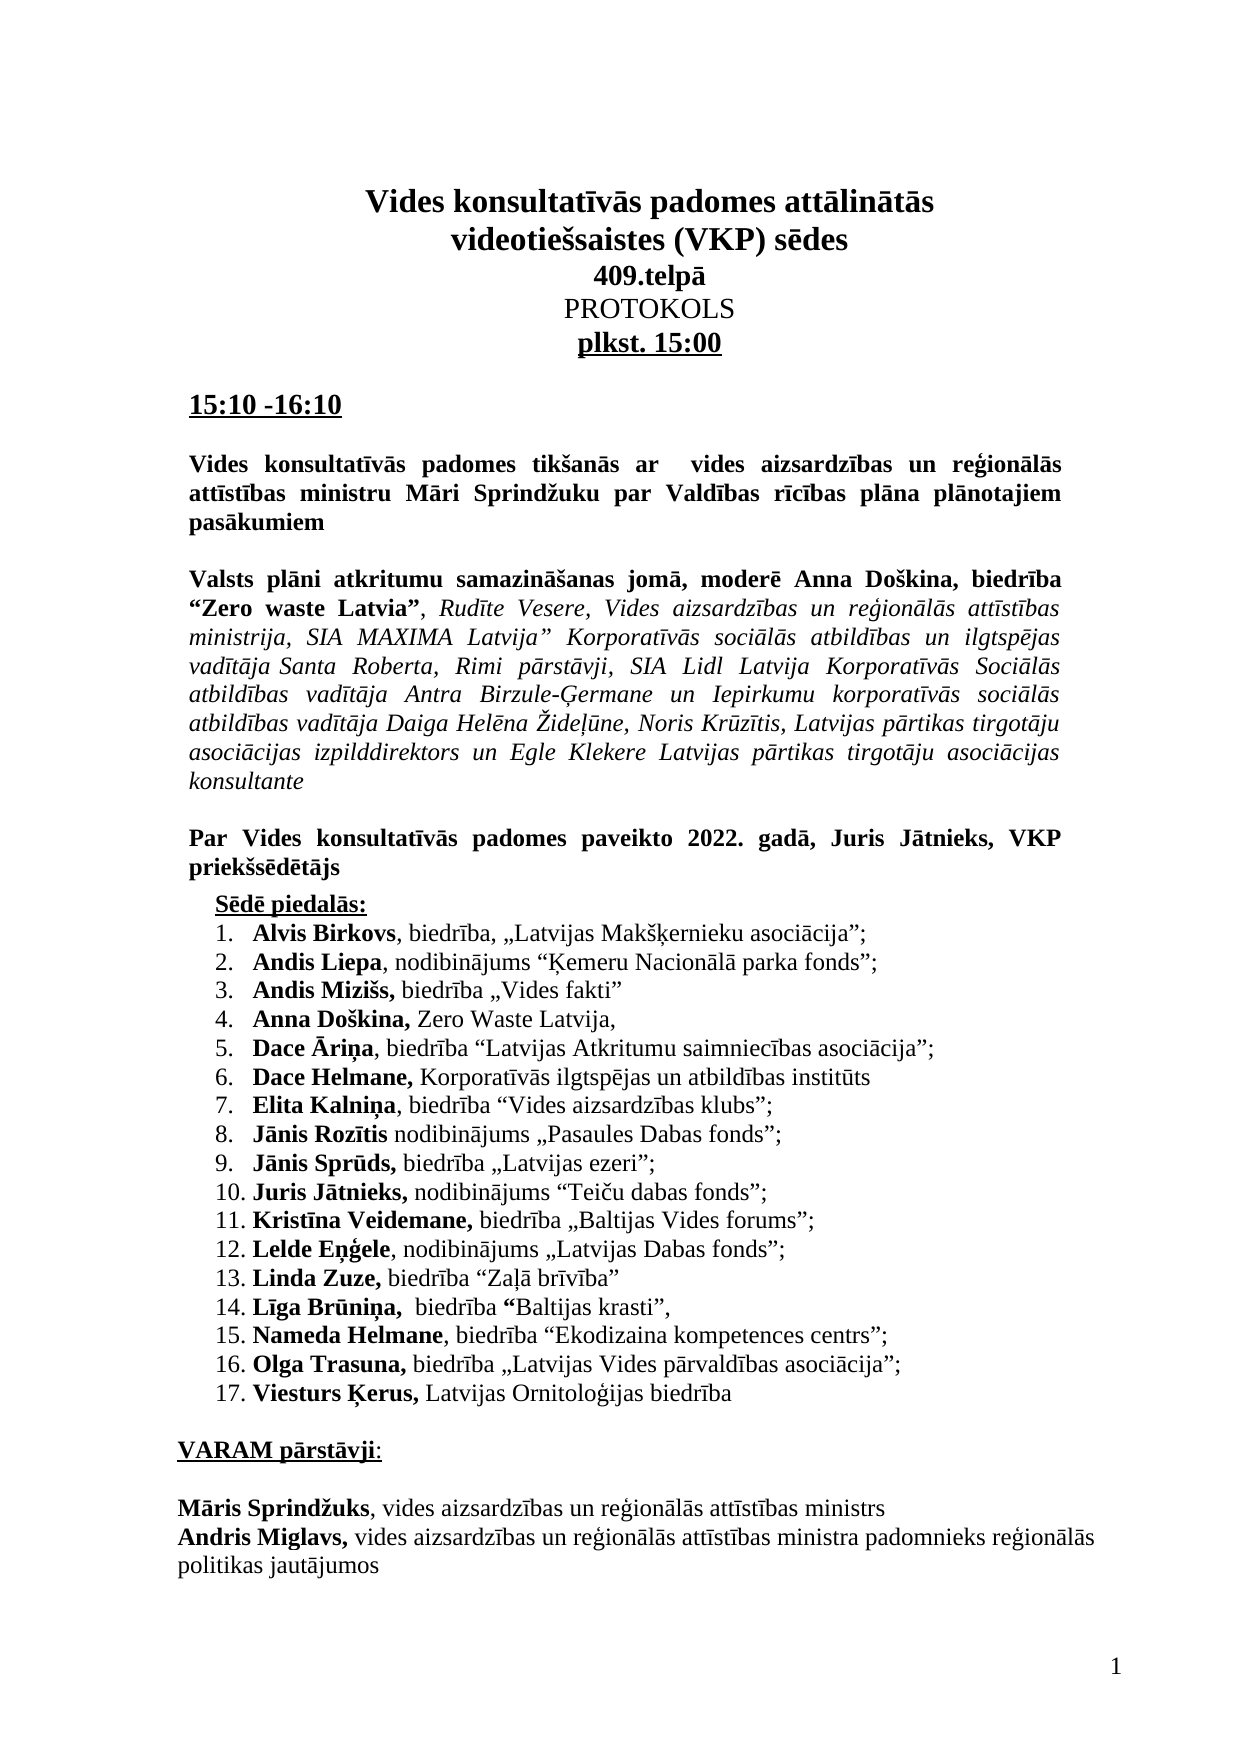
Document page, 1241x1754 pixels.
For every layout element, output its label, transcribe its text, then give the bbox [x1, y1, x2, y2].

list Andis Mizišs, biedrība „Vides fakti” [215, 975, 1122, 1004]
list Nameda Helmane, biedrība “Ekodizaina kompetences centrs”; [215, 1320, 1122, 1349]
table_header 15:10 -16:10 Vides konsultatīvās padomes tikšanās ar vides aizsardzības un reģionālās attīstības ministru Māri Sprindžuku par Valdības rīcības plāna plānotajiem pasākumiem Valsts plāni atkritumu samazināšanas jomā, moderē Anna Doškina, biedrība “Zero waste Latvia”, Rudīte Vesere, Vides aizsardzības un reģionālās attīstības ministrija, SIA MAXIMA Latvija” Korporatīvās sociālās atbildības un ilgtspējas vadītāja Santa Roberta, Rimi pārstāvji, SIA Lidl Latvija Korporatīvās Sociālās atbildības vadītāja Antra Birzule-Ģermane un Iepirkumu korporatīvās sociālās atbildības vadītāja Daiga Helēna Žideļūne, Noris Krūzītis, Latvijas pārtikas tirgotāju asociācijas izpilddirektors un Egle Klekere Latvijas pārtikas tirgotāju asociācijas konsultante Par Vides konsultatīvās padomes paveikto 2022. gadā, Juris Jātnieks, VKP priekšsēdētājs [177, 387, 1074, 889]
list Dace Helmane, Korporatīvās ilgtspējas un atbildības institūts [215, 1062, 1122, 1090]
list Anna Doškina, Zero Waste Latvija, [215, 1004, 1122, 1033]
list Jānis Sprūds, biedrība „Latvijas ezeri”; [215, 1148, 1122, 1177]
list Līga Brūniņa, biedrība “Baltijas krasti”, [215, 1292, 1122, 1320]
text Vides konsultatīvās padomes attālinātās [177, 181, 1122, 219]
list Viesturs Ķerus, Latvijas Ornitoloģijas biedrība [215, 1378, 1122, 1407]
list Dace Āriņa, biedrība “Latvijas Atkritumu saimniecības asociācija”; [215, 1033, 1122, 1062]
list Elita Kalniņa, biedrība “Vides aizsardzības klubs”; [215, 1090, 1122, 1119]
list Kristīna Veidemane, biedrība „Baltijas Vides forums”; [215, 1205, 1122, 1234]
list Jānis Rozītis nodibinājums „Pasaules Dabas fonds”; [215, 1119, 1122, 1148]
text Māris Sprindžuks, vides aizsardzības un reģionālās attīstības ministrs [177, 1493, 1122, 1522]
list Olga Trasuna, biedrība „Latvijas Vides pārvaldības asociācija”; [215, 1349, 1122, 1378]
list Lelde Eņģele, nodibinājums „Latvijas Dabas fonds”; [215, 1234, 1122, 1263]
text videotiešsaistes (VKP) sēdes [177, 219, 1122, 258]
text VARAM pārstāvji: [177, 1435, 1122, 1464]
list Linda Zuze, biedrība “Zaļā brīvība” [215, 1263, 1122, 1292]
text 409.telpā [177, 258, 1122, 291]
text Andris Miglavs, vides aizsardzības un reģionālās attīstības ministra padomnieks reģionālās politikas jautājumos [379, 1522, 1122, 1579]
text Sēdē piedalās: [177, 889, 1122, 918]
text plkst. 15:00 [177, 325, 1122, 358]
list Juris Jātnieks, nodibinājums “Teiču dabas fonds”; [215, 1177, 1122, 1205]
text PROTOKOLS [177, 291, 1122, 325]
list Alvis Birkovs, biedrība, „Latvijas Makšķernieku asociācija”; [215, 918, 1122, 947]
list Andis Liepa, nodibinājums “Ķemeru Nacionālā parka fonds”; [215, 947, 1122, 975]
